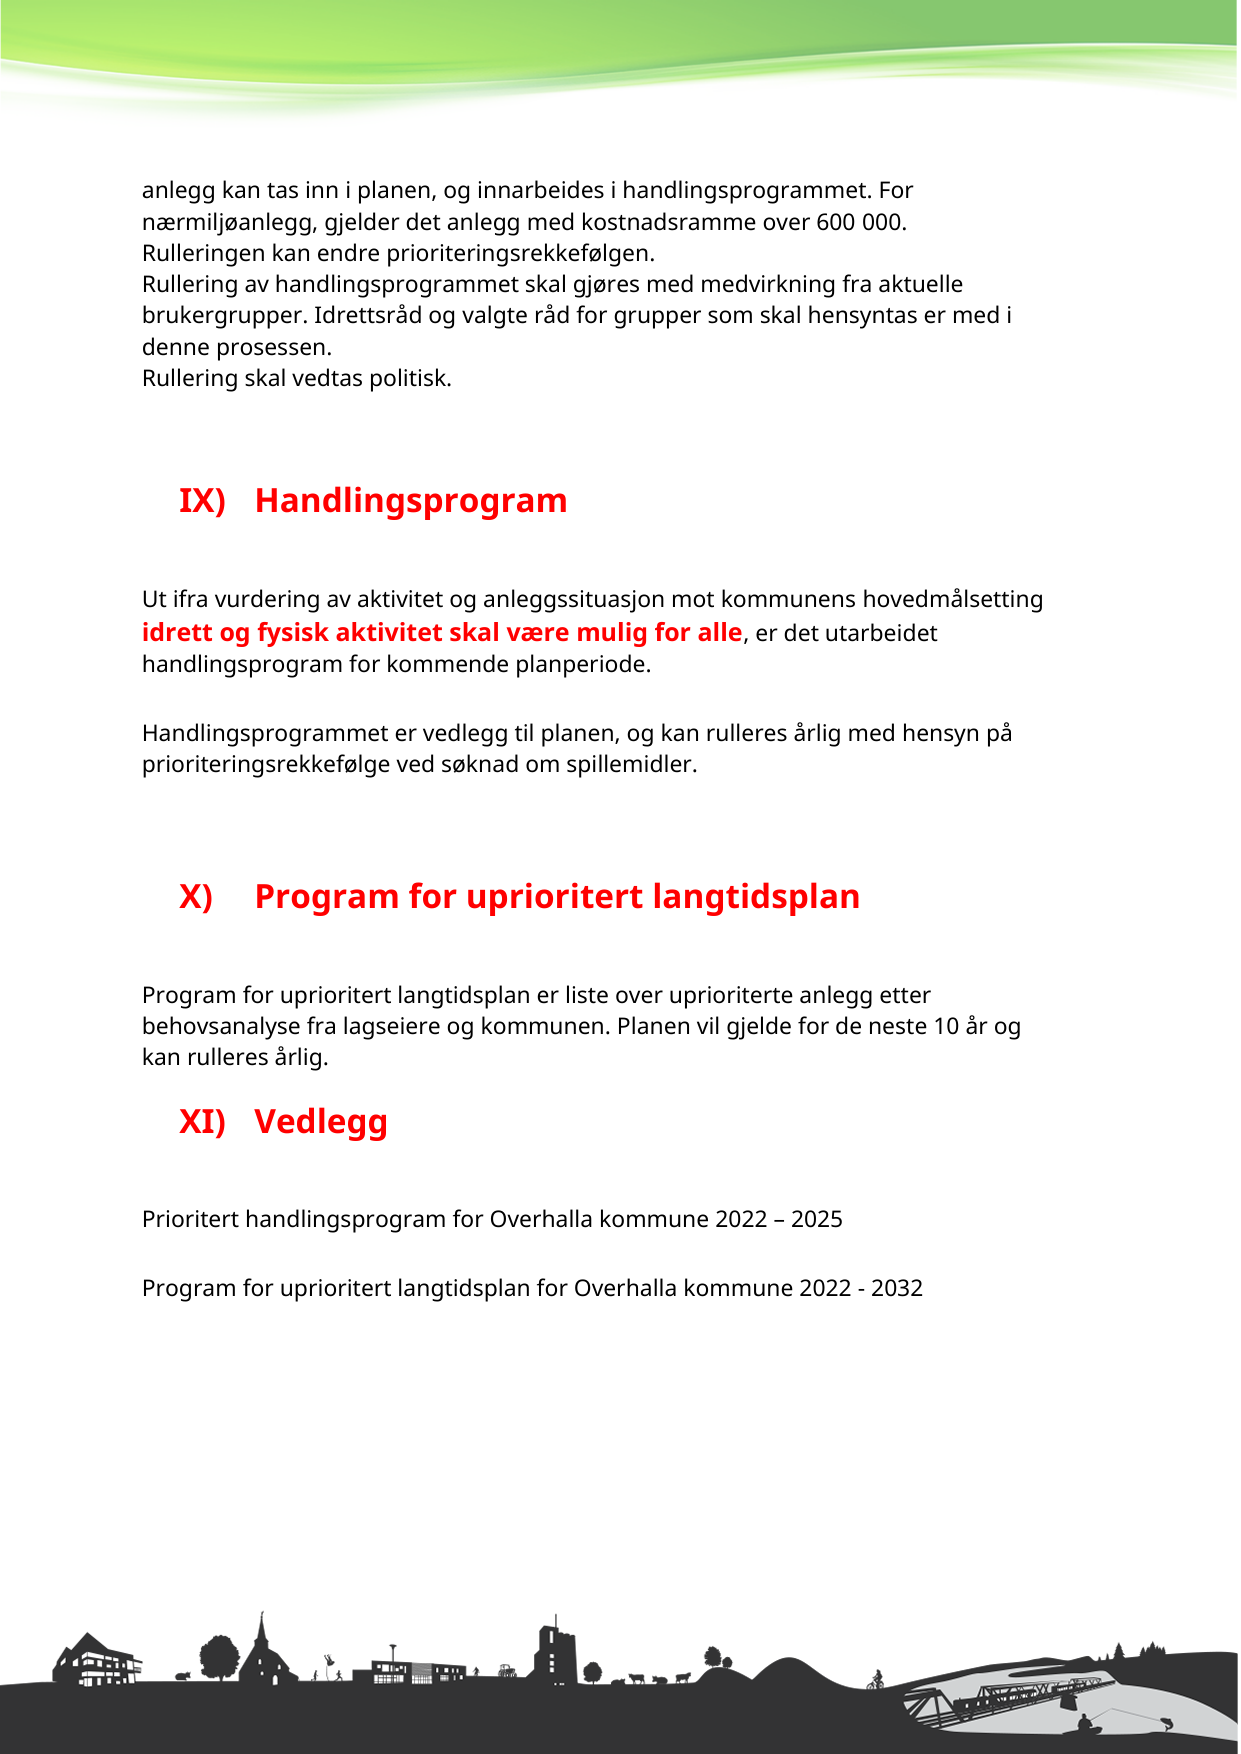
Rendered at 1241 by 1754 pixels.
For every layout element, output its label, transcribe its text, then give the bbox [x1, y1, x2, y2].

subtitle Program for uprioritert langtidsplan [179, 873, 1065, 919]
text Ut ifra vurdering av aktivitet og anleggssituasjon mot kommunens hovedmålsetting idrett og fysisk aktivitet skal være mulig for alle, er det utarbeidet handlingsprogram for kommende planperiode. [142, 583, 1065, 679]
text Rullering skal vedtas politisk. [142, 362, 1065, 393]
text Program for uprioritert langtidsplan for Overhalla kommune 2022 - 2032 [142, 1272, 1065, 1303]
text Prioritert handlingsprogram for Overhalla kommune 2022 – 2025 [142, 1203, 1065, 1234]
picture [0, 1596, 1238, 1754]
picture [0, 0, 1236, 162]
subtitle Handlingsprogram [179, 477, 1065, 523]
text Program for uprioritert langtidsplan er liste over uprioriterte anlegg etter behovsanalyse fra lagseiere og kommunen. Planen vil gjelde for de neste 10 år og kan rulleres årlig. [142, 979, 1065, 1073]
text Rulleringen kan endre prioriteringsrekkefølgen. [142, 237, 1065, 268]
text Rullering av handlingsprogrammet skal gjøres med medvirkning fra aktuelle brukergrupper. Idrettsråd og valgte råd for grupper som skal hensyntas er med i denne prosessen. [142, 268, 1065, 362]
subtitle Vedlegg [179, 1098, 1065, 1143]
text Handlingsprogrammet er vedlegg til planen, og kan rulleres årlig med hensyn på prioriteringsrekkefølge ved søknad om spillemidler. [142, 717, 1065, 779]
